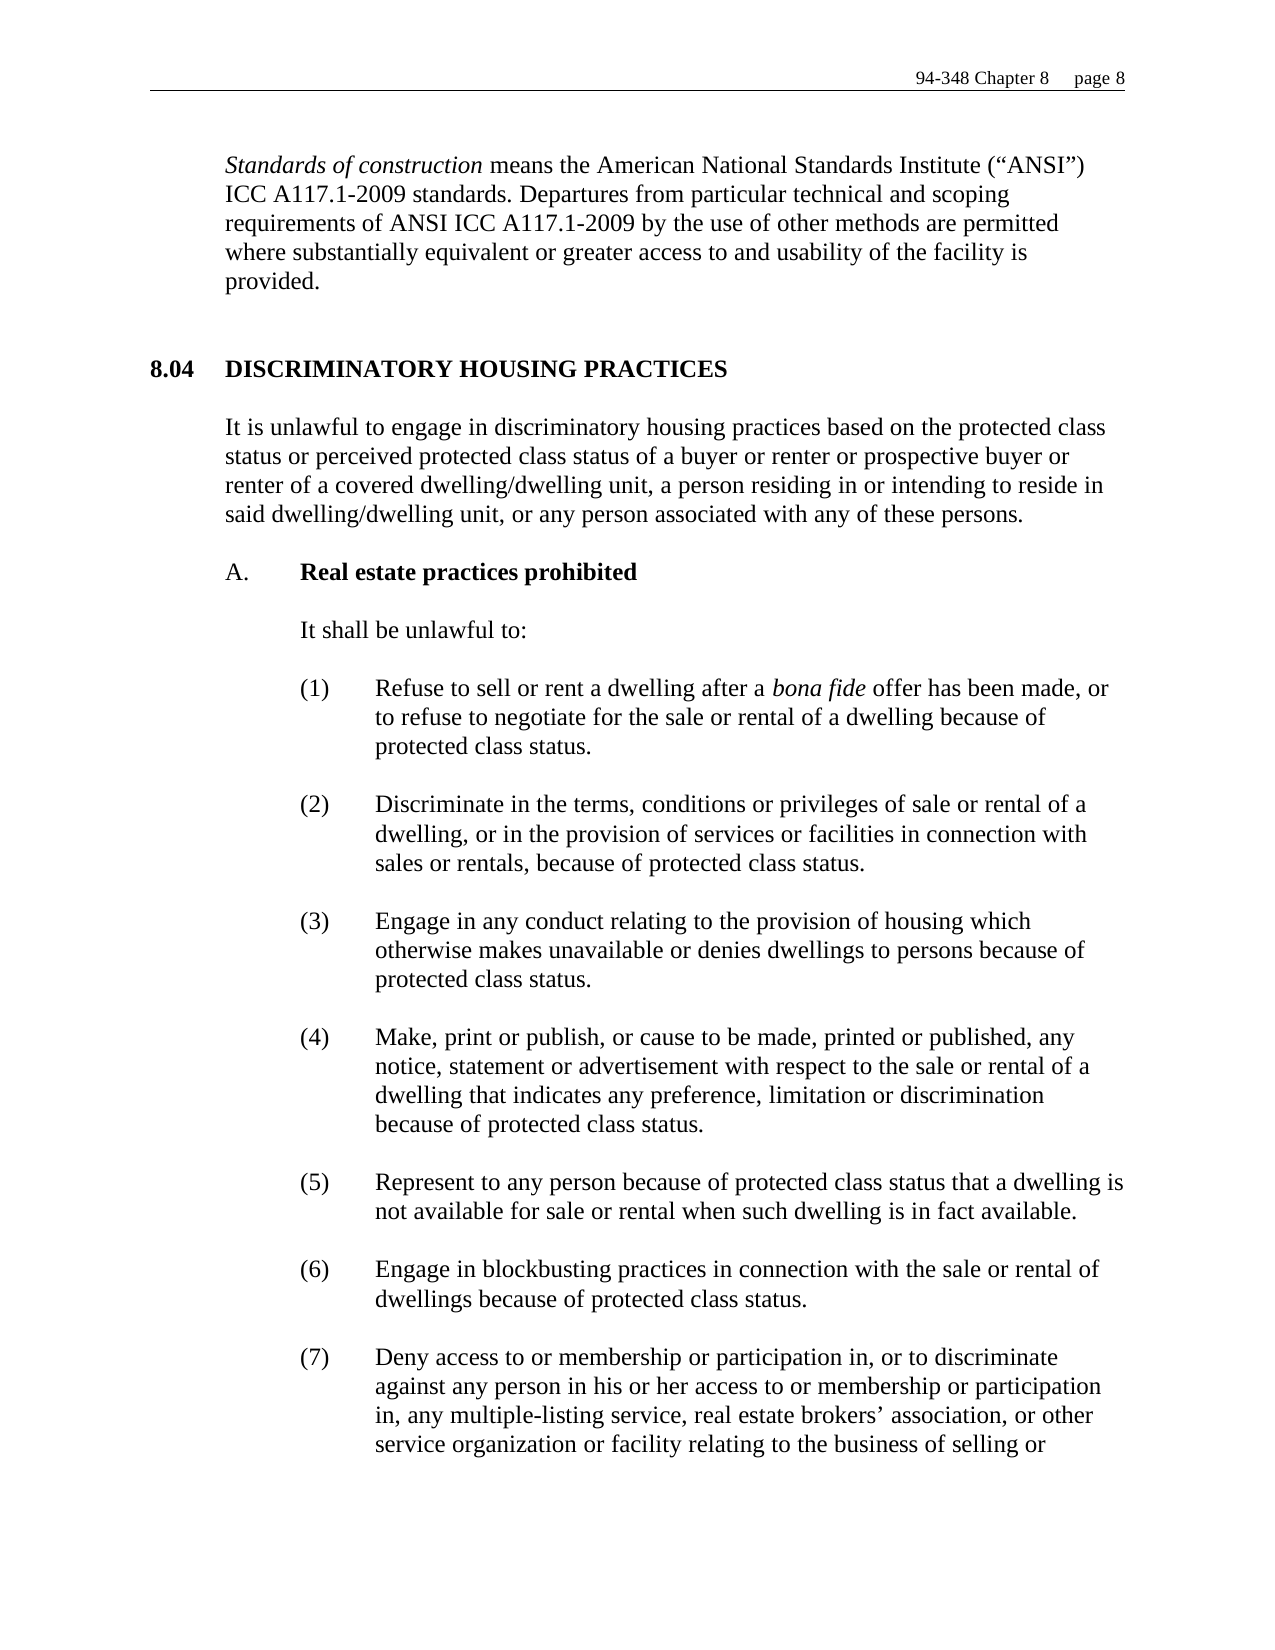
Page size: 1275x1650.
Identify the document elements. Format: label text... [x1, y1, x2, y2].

text It is unlawful to engage in discriminatory housing practices based on the protected class status or perceived protected class status of a buyer or renter or prospective buyer or renter of a covered dwelling/dwelling unit, a person residing in or intending to reside in said dwelling/dwelling unit, or any person associated with any of these persons. [225, 412, 1125, 528]
text (6) Engage in blockbusting practices in connection with the sale or rental of dwellings because of protected class status. [300, 1254, 1125, 1312]
text (2) Discriminate in the terms, conditions or privileges of sale or rental of a dwelling, or in the provision of services or facilities in connection with sales or rentals, because of protected class status. [300, 789, 1125, 877]
text It shall be unlawful to: [150, 615, 1125, 644]
text (5) Represent to any person because of protected class status that a dwelling is not available for sale or rental when such dwelling is in fact available. [300, 1167, 1144, 1225]
text (1) Refuse to sell or rent a dwelling after a bona fide offer has been made, or to refuse to negotiate for the sale or rental of a dwelling because of protected class status. [300, 673, 1125, 760]
text A. Real estate practices prohibited [150, 557, 1125, 586]
text 8.04 DISCRIMINATORY HOUSING PRACTICES [150, 353, 1125, 382]
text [300, 1342, 1116, 1458]
text (3) Engage in any conduct relating to the provision of housing which otherwise makes unavailable or denies dwellings to persons because of protected class status. [300, 906, 1125, 993]
text Standards of construction means the American National Standards Institute (“ANSI”) ICC A117.1-2009 standards. Departures from particular technical and scoping requirements of ANSI ICC A117.1-2009 by the use of other methods are permitted where substantially equivalent or greater access to and usability of the facility is provided. [150, 150, 1125, 295]
text (4) Make, print or publish, or cause to be made, printed or published, any notice, statement or advertisement with respect to the sale or rental of a dwelling that indicates any preference, limitation or discrimination because of protected class status. [300, 1022, 1125, 1138]
